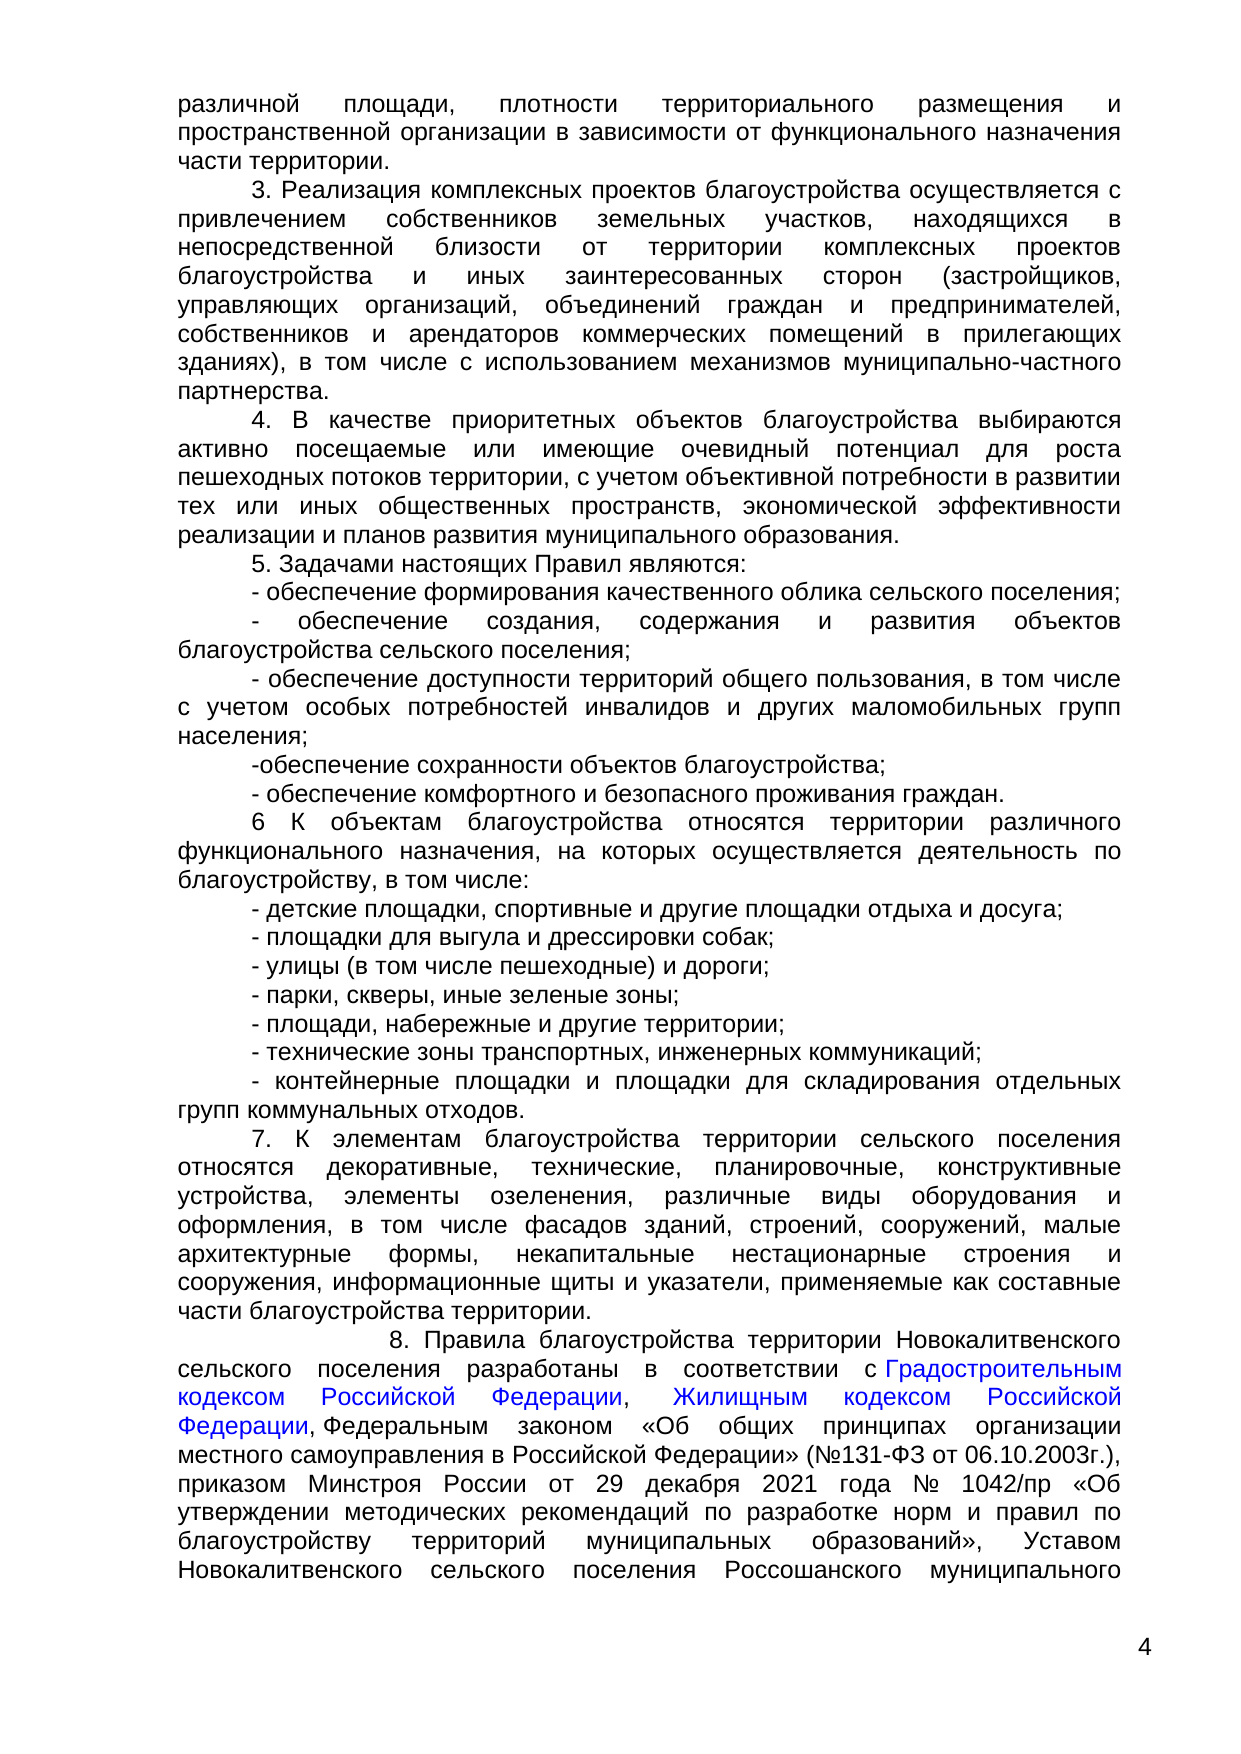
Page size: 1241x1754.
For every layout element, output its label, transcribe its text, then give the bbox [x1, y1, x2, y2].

text - парки, скверы, иные зеленые зоны; [177, 980, 1122, 1009]
text 4. В качестве приоритетных объектов благоустройства выбираются активно посещаемые или имеющие очевидный потенциал для роста пешеходных потоков территории, с учетом объективной потребности в развитии тех или иных общественных пространств, экономической эффективности реализации и планов развития муниципального образования. [177, 405, 1122, 549]
text - обеспечение создания, содержания и развития объектов благоустройства сельского поселения; [177, 606, 1122, 664]
text -обеспечение сохранности объектов благоустройства; [177, 750, 1122, 779]
text - площади, набережные и другие территории; [177, 1009, 1122, 1037]
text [177, 1325, 1122, 1584]
text - детские площадки, спортивные и другие площадки отдыха и досуга; [177, 894, 1122, 922]
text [177, 89, 1122, 175]
text 5. Задачами настоящих Правил являются: [177, 549, 1122, 577]
text - площадки для выгула и дрессировки собак; [177, 922, 1122, 951]
text - контейнерные площадки и площадки для складирования отдельных групп коммунальных отходов. [177, 1066, 1122, 1124]
text 6 К объектам благоустройства относятся территории различного функционального назначения, на которых осуществляется деятельность по благоустройству, в том числе: [177, 807, 1122, 894]
text - улицы (в том числе пешеходные) и дороги; [177, 951, 1122, 980]
text - обеспечение формирования качественного облика сельского поселения; [177, 577, 1122, 606]
text - технические зоны транспортных, инженерных коммуникаций; [177, 1037, 1122, 1066]
text 3. Реализация комплексных проектов благоустройства осуществляется с привлечением собственников земельных участков, находящихся в непосредственной близости от территории комплексных проектов благоустройства и иных заинтересованных сторон (застройщиков, управляющих организаций, объединений граждан и предпринимателей, собственников и арендаторов коммерческих помещений в прилегающих зданиях), в том числе с использованием механизмов муниципально-частного партнерства. [177, 175, 1122, 405]
text - обеспечение комфортного и безопасного проживания граждан. [177, 779, 1122, 807]
text - обеспечение доступности территорий общего пользования, в том числе с учетом особых потребностей инвалидов и других маломобильных групп населения; [177, 664, 1122, 750]
text 7. К элементам благоустройства территории сельского поселения относятся декоративные, технические, планировочные, конструктивные устройства, элементы озеленения, различные виды оборудования и оформления, в том числе фасадов зданий, строений, сооружений, малые архитектурные формы, некапитальные нестационарные строения и сооружения, информационные щиты и указатели, применяемые как составные части благоустройства территории. [177, 1124, 1122, 1325]
